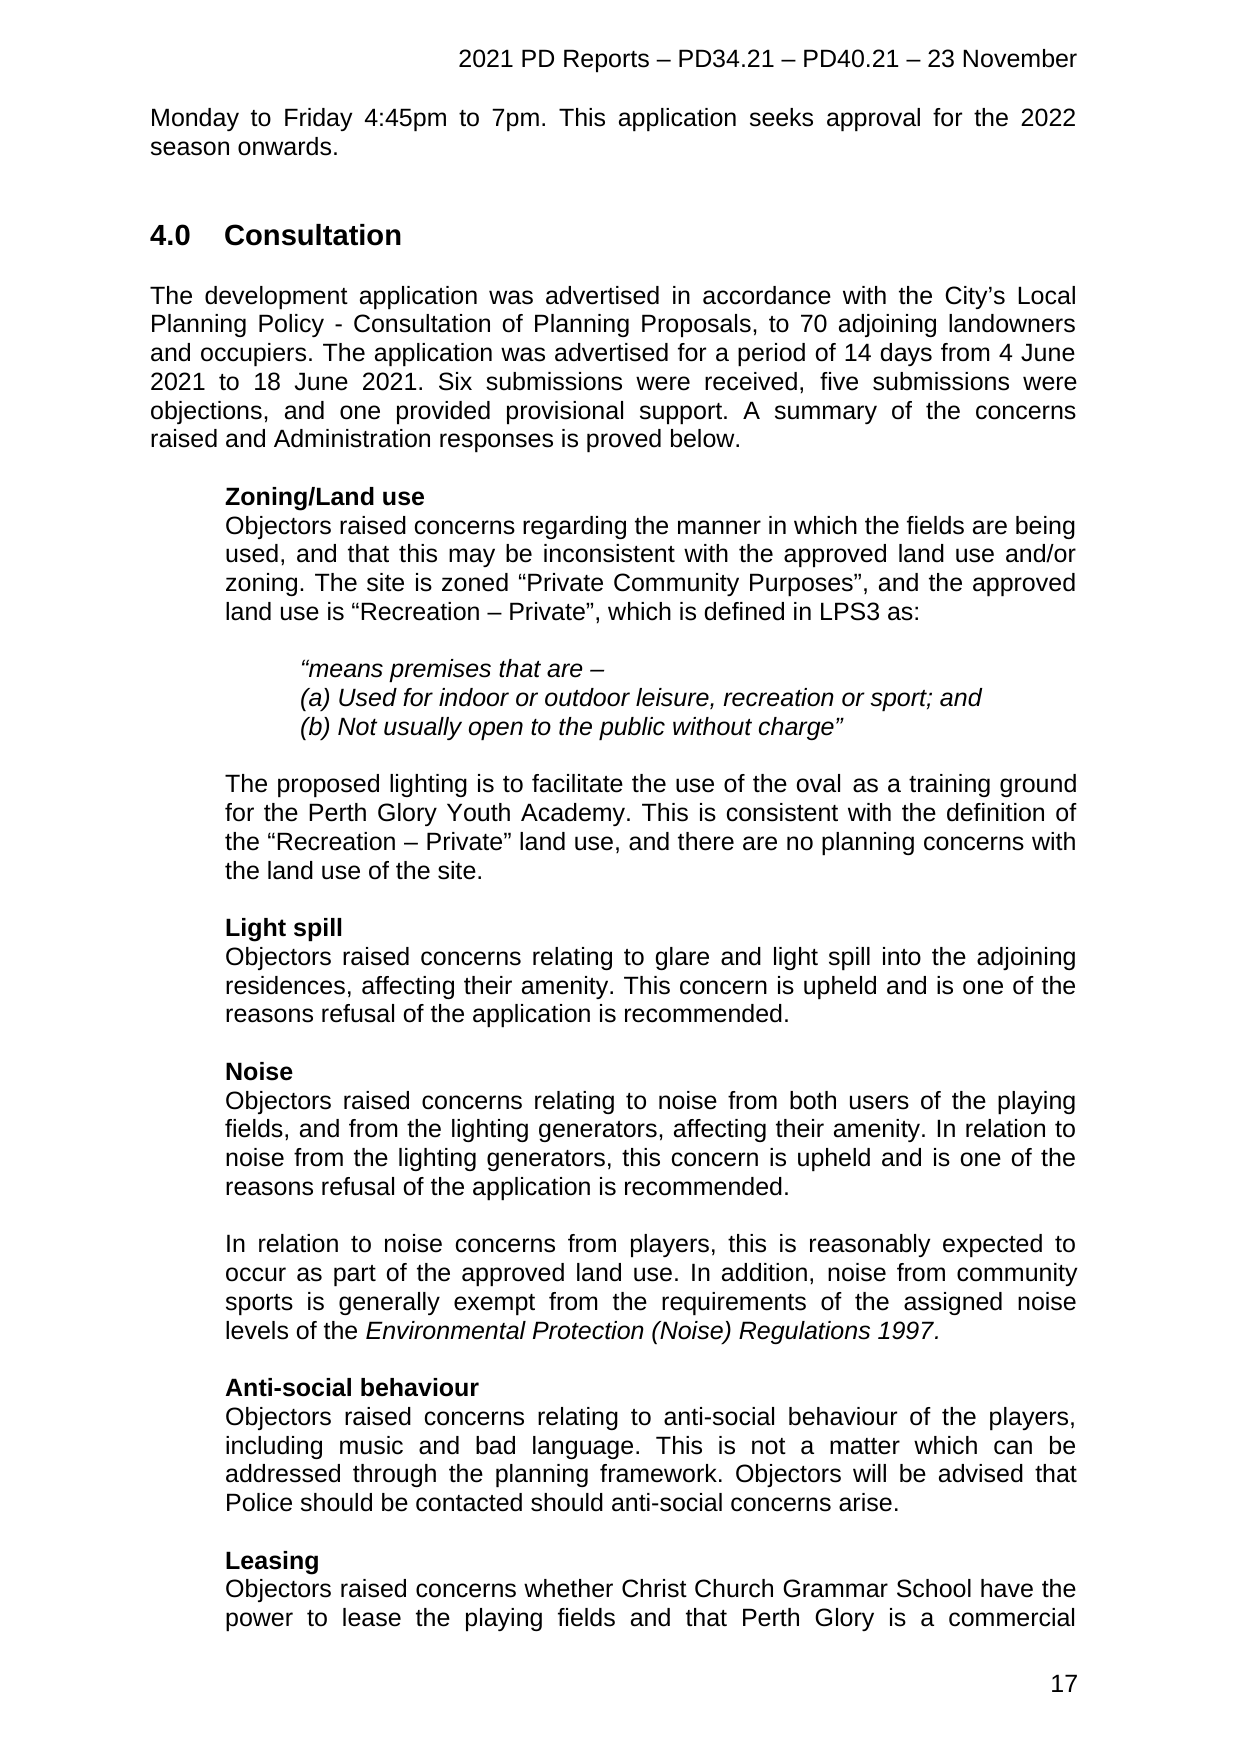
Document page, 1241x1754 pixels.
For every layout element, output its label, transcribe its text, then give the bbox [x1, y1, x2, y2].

text Objectors raised concerns relating to anti-social behaviour of the players, including music and bad language. This is not a matter which can be addressed through the planning framework. Objectors will be advised that Police should be contacted should anti-social concerns arise. [225, 1402, 1078, 1517]
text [150, 103, 1078, 161]
list Used for indoor or outdoor leisure, recreation or sport; and [300, 683, 1078, 712]
text Objectors raised concerns regarding the manner in which the fields are being used, and that this may be inconsistent with the approved land use and/or zoning. The site is zoned “Private Community Purposes”, and the approved land use is “Recreation – Private”, which is defined in LPS3 as: [225, 511, 1078, 626]
list “means premises that are – [225, 654, 1078, 683]
text The development application was advertised in accordance with the City’s Local Planning Policy - Consultation of Planning Proposals, to 70 adjoining landowners and occupiers. The application was advertised for a period of 14 days from 4 June 2021 to 18 June 2021. Six submissions were received, five submissions were objections, and one provided provisional support. A summary of the concerns raised and Administration responses is proved below. [150, 281, 1078, 453]
list Zoning/Land use [225, 482, 1078, 511]
list Consultation [150, 218, 1078, 252]
text Objectors raised concerns relating to noise from both users of the playing fields, and from the lighting generators, affecting their amenity. In relation to noise from the lighting generators, this concern is upheld and is one of the reasons refusal of the application is recommended. [225, 1086, 1078, 1201]
text In relation to noise concerns from players, this is reasonably expected to occur as part of the approved land use. In addition, noise from community sports is generally exempt from the requirements of the assigned noise levels of the Environmental Protection (Noise) Regulations 1997. [225, 1229, 1078, 1344]
text The proposed lighting is to facilitate the use of the oval as a training ground for the Perth Glory Youth Academy. This is consistent with the definition of the “Recreation – Private” land use, and there are no planning concerns with the land use of the site. [225, 769, 1078, 884]
list Light spill [225, 913, 1078, 942]
text Objectors raised concerns relating to glare and light spill into the adjoining residences, affecting their amenity. This concern is upheld and is one of the reasons refusal of the application is recommended. [225, 942, 1078, 1028]
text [225, 1574, 1078, 1632]
text Leasing [225, 1546, 1078, 1574]
list Not usually open to the public without charge” [300, 712, 1078, 741]
list Anti-social behaviour [225, 1373, 1078, 1402]
list Noise [225, 1057, 1078, 1086]
